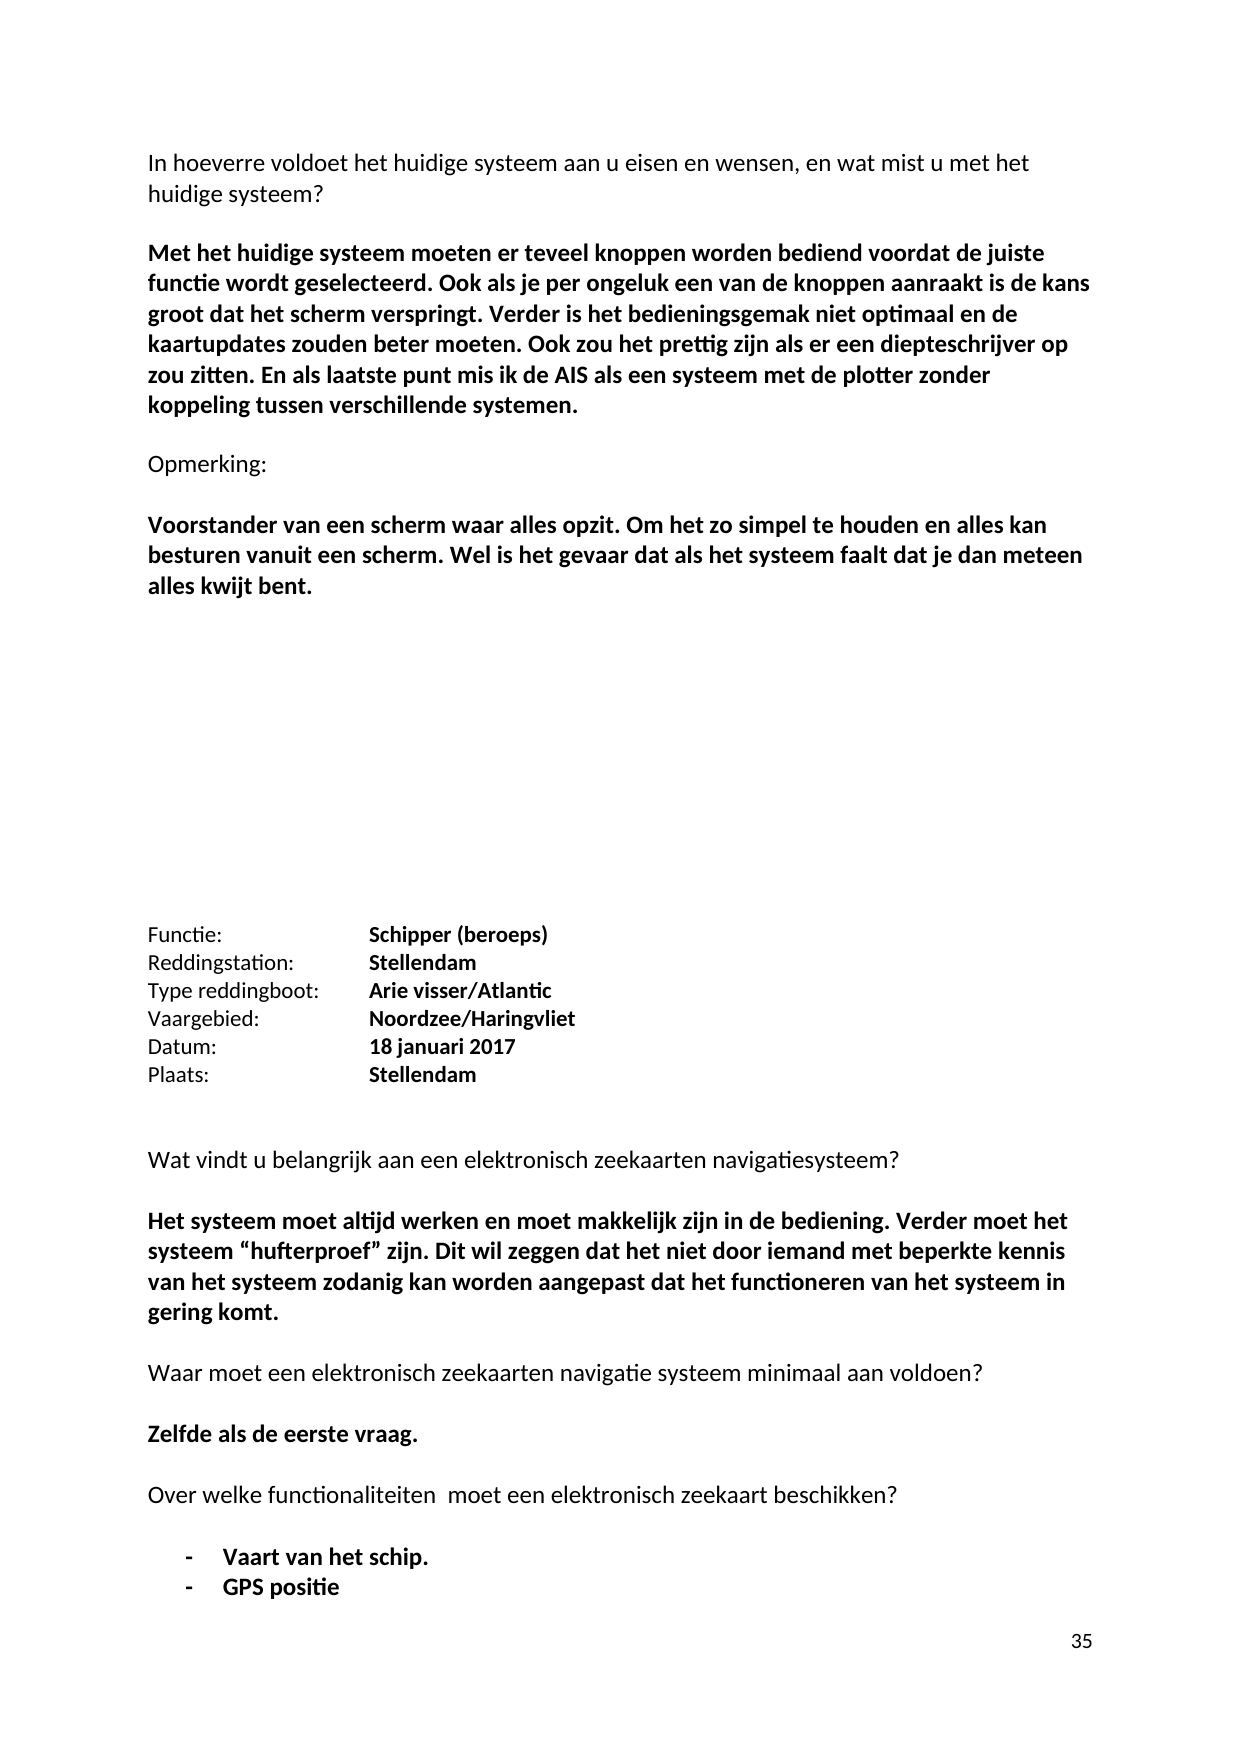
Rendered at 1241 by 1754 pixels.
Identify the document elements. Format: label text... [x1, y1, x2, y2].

list Vaart van het schip. [185, 1541, 1093, 1571]
text Type reddingboot: Arie visser/Atlantic [148, 976, 1093, 1004]
text Waar moet een elektronisch zeekaarten navigatie systeem minimaal aan voldoen? [148, 1358, 1093, 1388]
text Vaargebied: Noordzee/Haringvliet [148, 1004, 1093, 1032]
text Over welke functionaliteiten moet een elektronisch zeekaart beschikken? [148, 1480, 1093, 1510]
text Het systeem moet altijd werken en moet makkelijk zijn in de bediening. Verder moet het systeem “hufterproef” zijn. Dit wil zeggen dat het niet door iemand met beperkte kennis van het systeem zodanig kan worden aangepast dat het functioneren van het systeem in gering komt. [148, 1205, 1093, 1327]
text Reddingstation: Stellendam [148, 948, 1093, 976]
text Opmerking: [148, 448, 1093, 478]
text In hoeverre voldoet het huidige systeem aan u eisen en wensen, en wat mist u met het huidige systeem? [148, 148, 1093, 209]
text Voorstander van een scherm waar alles opzit. Om het zo simpel te houden en alles kan besturen vanuit een scherm. Wel is het gevaar dat als het systeem faalt dat je dan meteen alles kwijt bent. [148, 509, 1093, 600]
text Datum: 18 januari 2017 [148, 1032, 1093, 1060]
text Met het huidige systeem moeten er teveel knoppen worden bediend voordat de juiste functie wordt geselecteerd. Ook als je per ongeluk een van de knoppen aanraakt is de kans groot dat het scherm verspringt. Verder is het bedieningsgemak niet optimaal en de kaartupdates zouden beter moeten. Ook zou het prettig zijn als er een diepteschrijver op zou zitten. En als laatste punt mis ik de AIS als een systeem met de plotter zonder koppeling tussen verschillende systemen. [148, 237, 1093, 420]
text Zelfde als de eerste vraag. [148, 1419, 1093, 1449]
text Functie: Schipper (beroeps) [148, 920, 1093, 948]
list GPS positie [185, 1571, 1093, 1602]
text Plaats: Stellendam [148, 1060, 1093, 1088]
text Wat vindt u belangrijk aan een elektronisch zeekaarten navigatiesysteem? [148, 1144, 1093, 1174]
